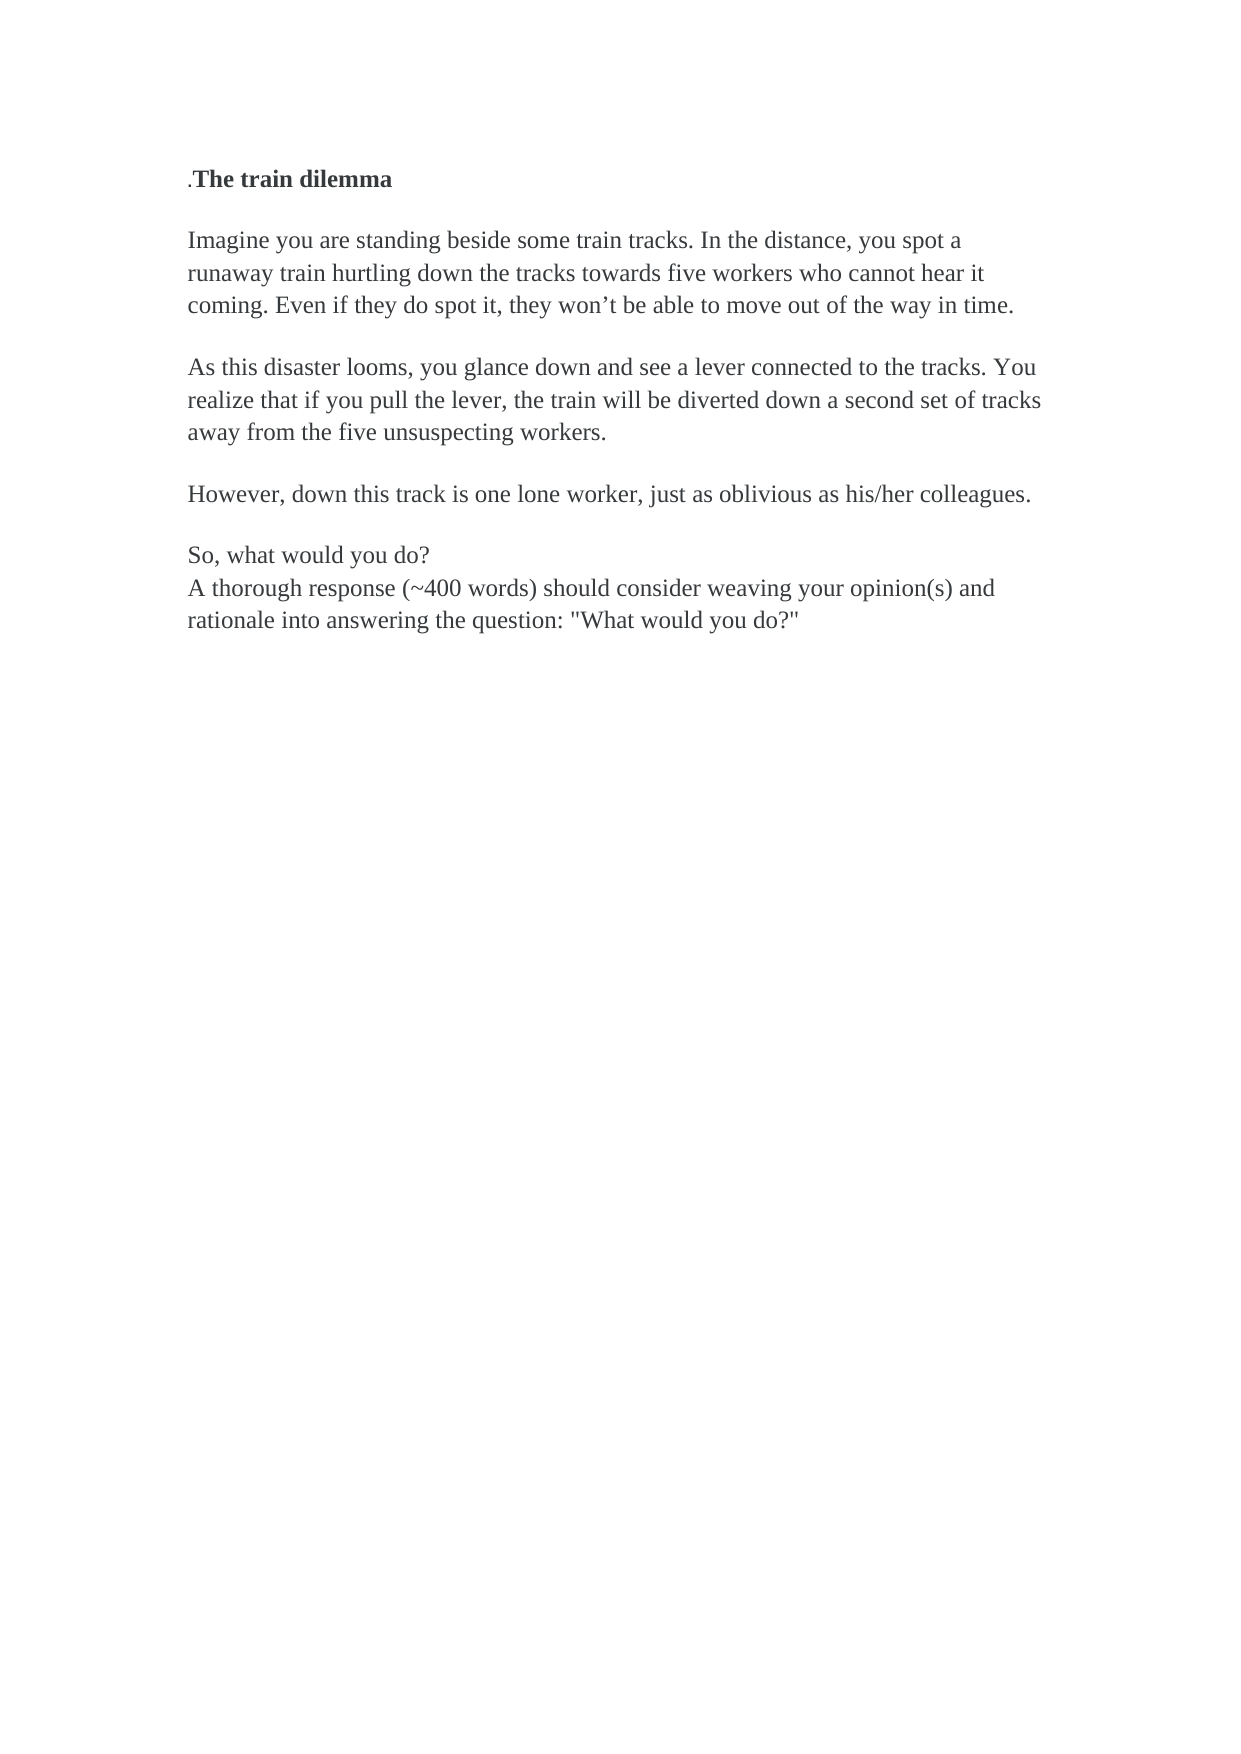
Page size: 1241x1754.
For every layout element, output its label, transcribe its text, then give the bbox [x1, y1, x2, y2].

subtitle .​The train dilemma [187, 162, 1053, 194]
text So, what would you do? [187, 539, 1053, 571]
text Imagine you are standing beside some train tracks. In the distance, you spot a runaway train hurtling down the tracks towards five workers who cannot hear it coming. Even if they do spot it, they won’t be able to move out of the way in time. [187, 224, 1053, 321]
text However, down this track is one lone worker, just as oblivious as his/her colleagues. [187, 477, 1053, 509]
text As this disaster looms, you glance down and see a lever connected to the tracks. You realize that if you pull the lever, the train will be diverted down a second set of tracks away from the five unsuspecting workers. [187, 350, 1053, 448]
text A thorough response (~400 words) should consider weaving your opinion(s) and rationale into answering the question: "What would you do?" [187, 571, 1053, 636]
